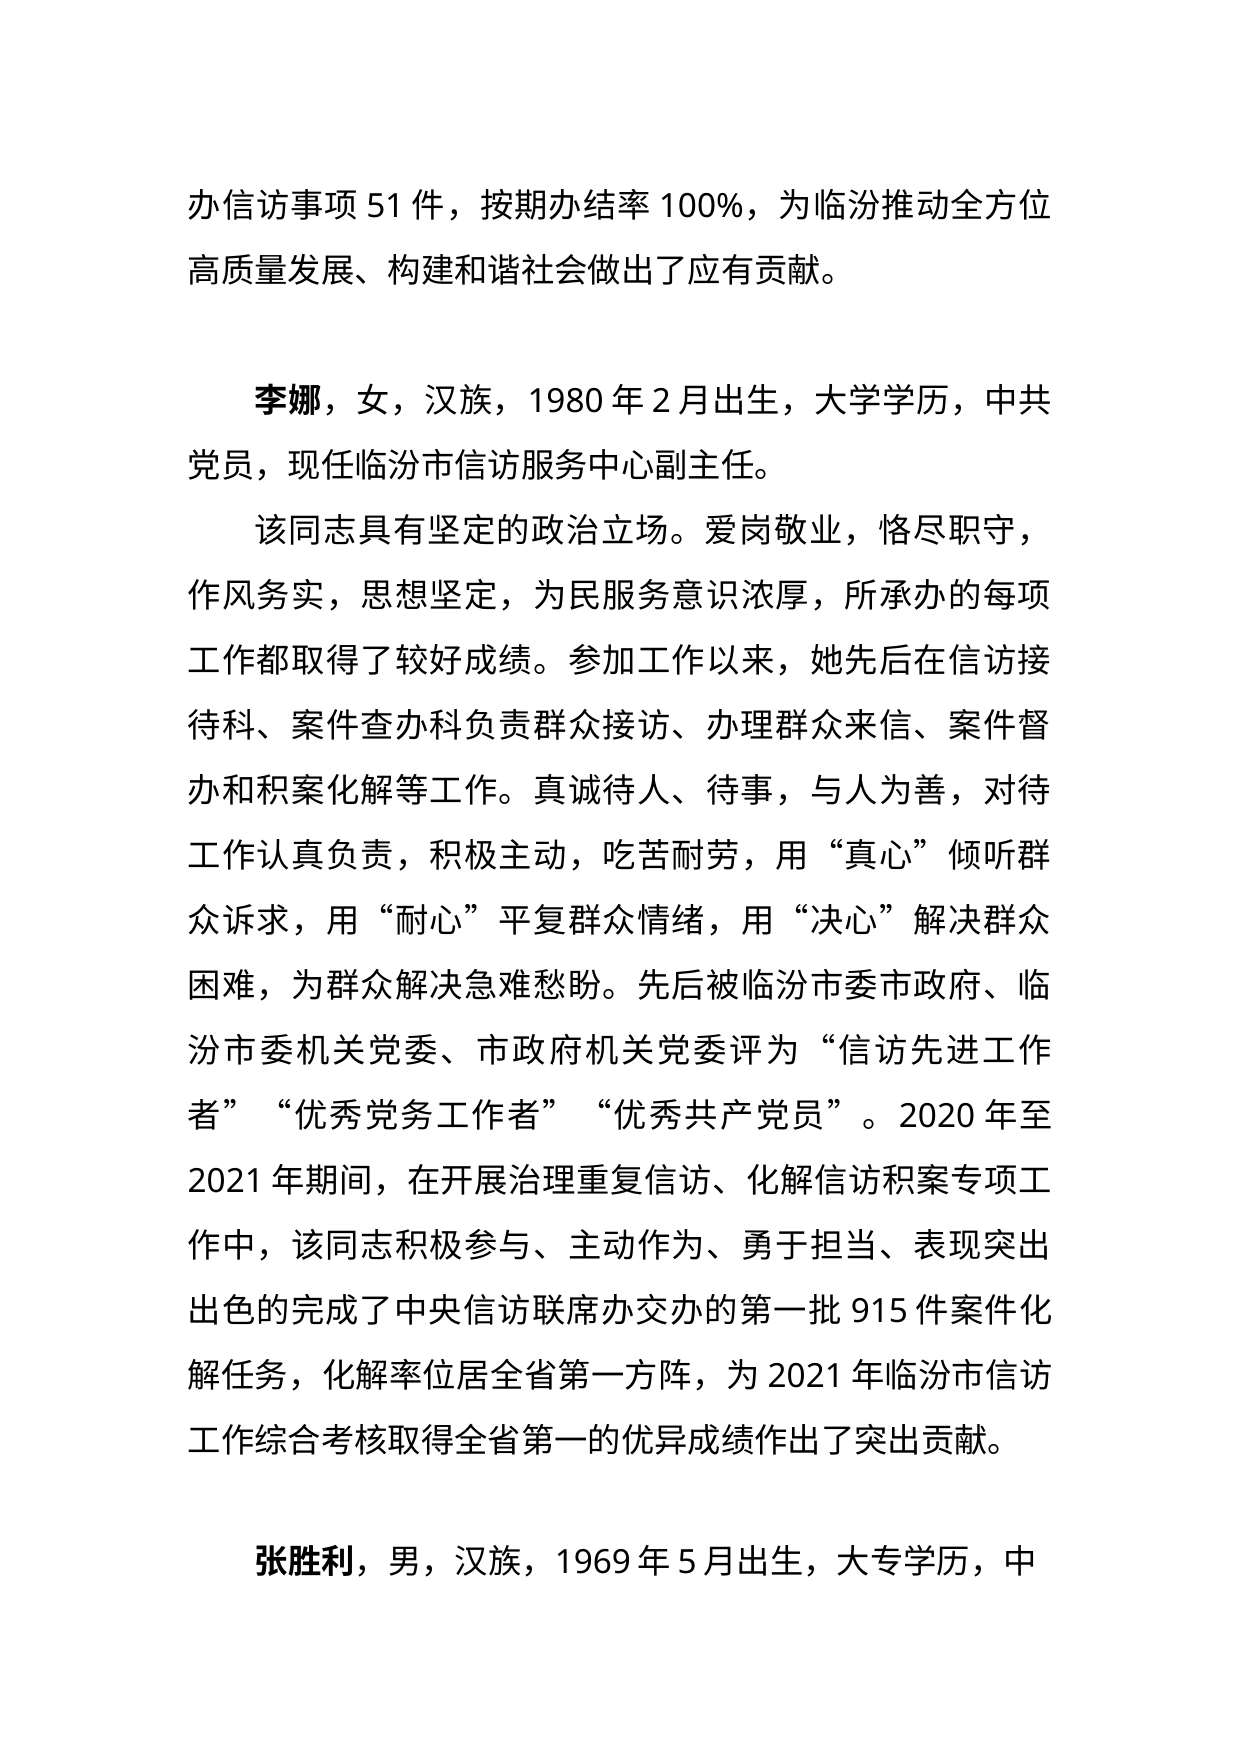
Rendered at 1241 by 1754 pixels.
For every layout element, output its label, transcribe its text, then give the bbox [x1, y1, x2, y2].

text 李娜，女，汉族，1980年2月出生，大学学历，中共党员，现任临汾市信访服务中心副主任。 [187, 357, 1053, 487]
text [187, 1527, 1053, 1592]
text 该同志具有坚定的政治立场。爱岗敬业，恪尽职守，作风务实，思想坚定，为民服务意识浓厚，所承办的每项工作都取得了较好成绩。参加工作以来，她先后在信访接待科、案件查办科负责群众接访、办理群众来信、案件督办和积案化解等工作。真诚待人、待事，与人为善，对待工作认真负责，积极主动，吃苦耐劳，用“真心”倾听群众诉求，用“耐心”平复群众情绪，用“决心”解决群众困难，为群众解决急难愁盼。先后被临汾市委市政府、临汾市委机关党委、市政府机关党委评为“信访先进工作者”“优秀党务工作者”“优秀共产党员”。2020年至2021年期间，在开展治理重复信访、化解信访积案专项工作中，该同志积极参与、主动作为、勇于担当、表现突出，出色的完成了中央信访联席办交办的第一批915件案件化解任务，化解率位居全省第一方阵，为2021年临汾市信访工作综合考核取得全省第一的优异成绩作出了突出贡献。 [187, 487, 1053, 1462]
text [188, 162, 1053, 292]
